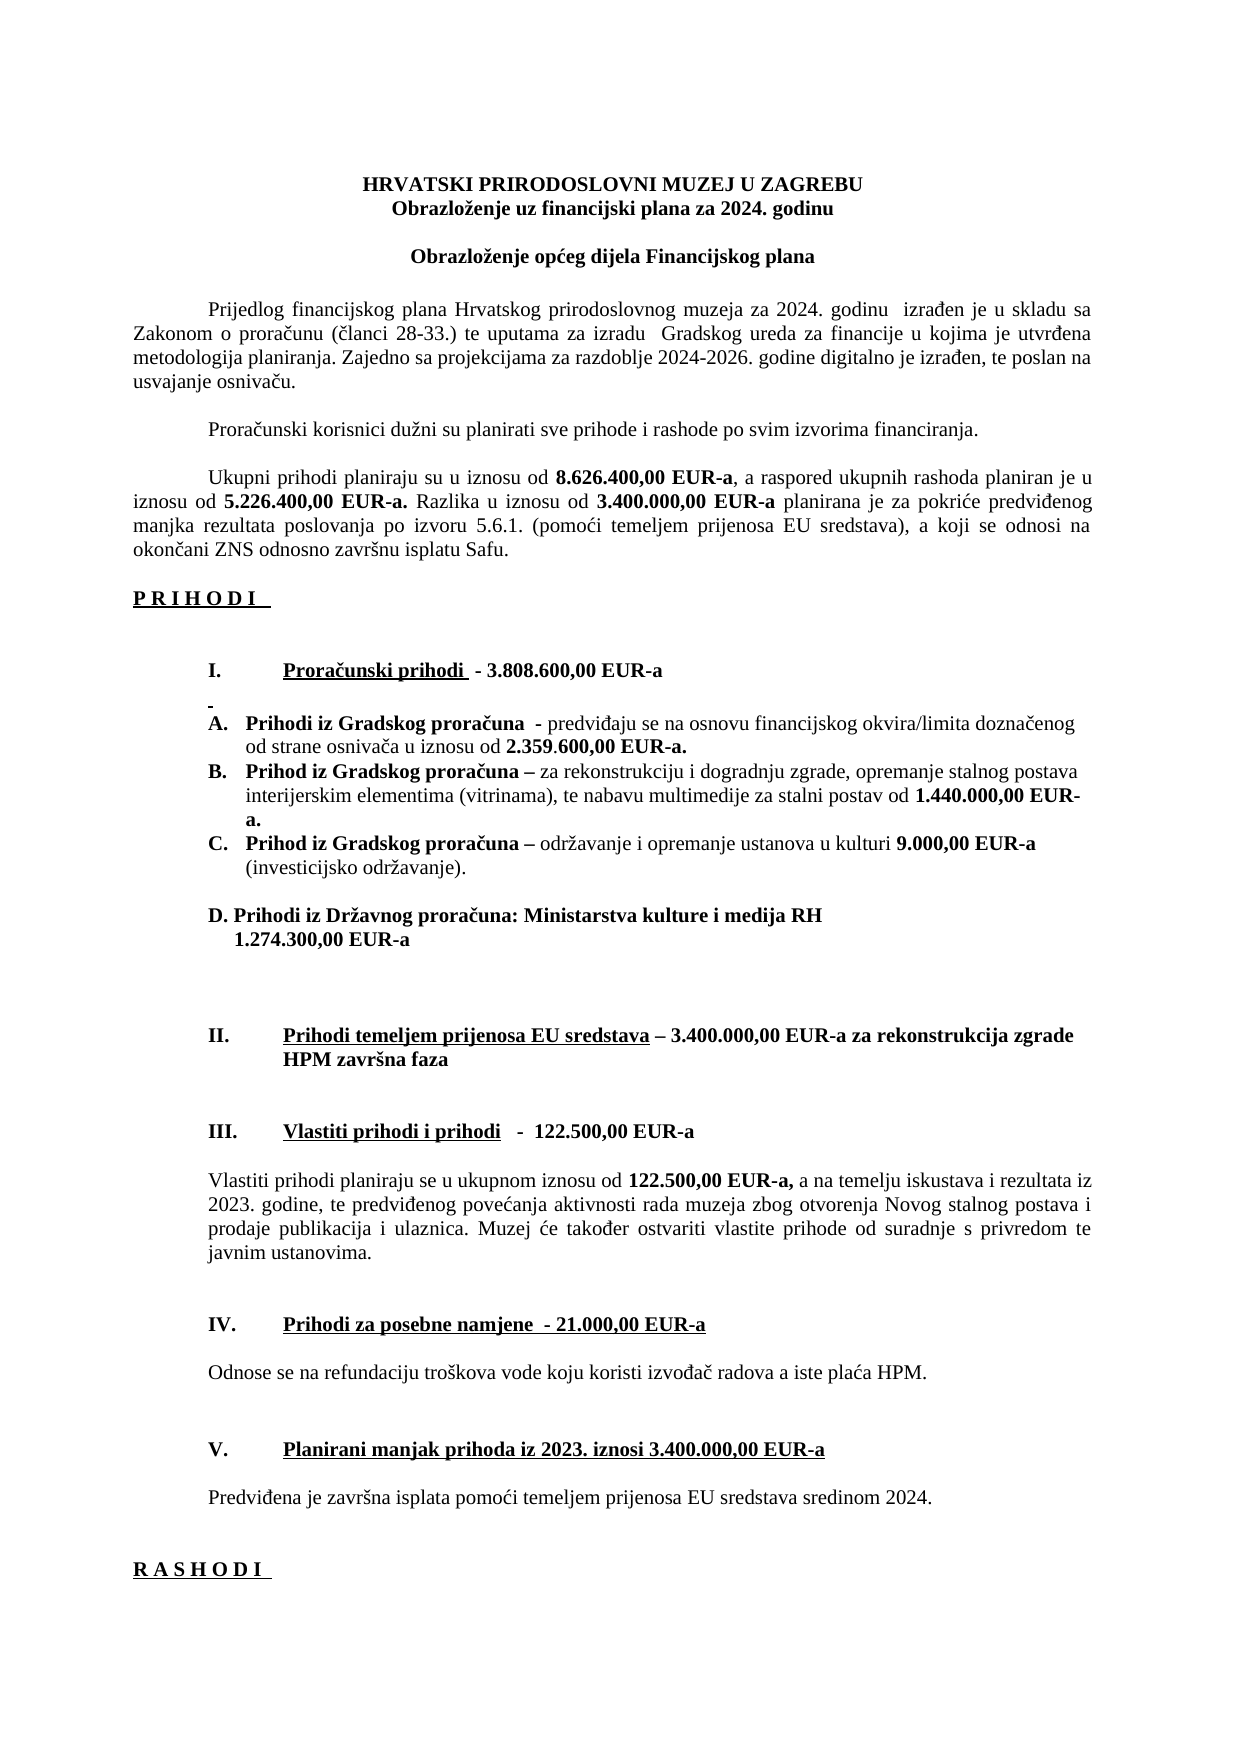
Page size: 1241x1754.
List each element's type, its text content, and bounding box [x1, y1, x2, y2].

text Predviđena je završna isplata pomoći temeljem prijenosa EU sredstava sredinom 2024. [208, 1485, 1093, 1509]
text Obrazloženje općeg dijela Financijskog plana [133, 244, 1093, 268]
list Planirani manjak prihoda iz 2023. iznosi 3.400.000,00 EUR-a [208, 1437, 1093, 1461]
text D. Prihodi iz Državnog proračuna: Ministarstva kulture i medija RH [208, 903, 1093, 927]
list Proračunski prihodi - 3.808.600,00 EUR-a [208, 658, 1093, 682]
text 1.274.300,00 EUR-a [208, 927, 1093, 951]
text R A S H O D I [133, 1557, 1093, 1581]
text Proračunski korisnici dužni su planirati sve prihode i rashode po svim izvorima financiranja. [133, 417, 1093, 441]
list Prihodi temeljem prijenosa EU sredstava – 3.400.000,00 EUR-a za rekonstrukcija zgrade HPM završna faza [208, 1023, 1093, 1071]
text Vlastiti prihodi planiraju se u ukupnom iznosu od 122.500,00 EUR-a, a na temelju iskustava i rezultata iz 2023. godine, te predviđenog povećanja aktivnosti rada muzeja zbog otvorenja Novog stalnog postava i prodaje publikacija i ulaznica. Muzej će također ostvariti vlastite prihode od suradnje s privredom te javnim ustanovima. [208, 1168, 1093, 1264]
text Obrazloženje uz financijski plana za 2024. godinu [133, 196, 1093, 220]
list Prihodi za posebne namjene - 21.000,00 EUR-a [208, 1312, 1093, 1336]
list Prihod iz Gradskog proračuna – održavanje i opremanje ustanova u kulturi 9.000,00 EUR-a (investicijsko održavanje). [208, 831, 1093, 879]
list Prihodi iz Gradskog proračuna - predviđaju se na osnovu financijskog okvira/limita doznačenog od strane osnivača u iznosu od 2.359.600,00 EUR-a. [208, 710, 1093, 758]
text Ukupni prihodi planiraju su u iznosu od 8.626.400,00 EUR-a, a raspored ukupnih rashoda planiran je u iznosu od 5.226.400,00 EUR-a. Razlika u iznosu od 3.400.000,00 EUR-a planirana je za pokriće predviđenog manjka rezultata poslovanja po izvoru 5.6.1. (pomoći temeljem prijenosa EU sredstava), a koji se odnosi na okončani ZNS odnosno završnu isplatu Safu. [133, 465, 1093, 561]
list Prihod iz Gradskog proračuna – za rekonstrukciju i dogradnju zgrade, opremanje stalnog postava interijerskim elementima (vitrinama), te nabavu multimedije za stalni postav od 1.440.000,00 EUR-a. [208, 758, 1093, 831]
list Vlastiti prihodi i prihodi - 122.500,00 EUR-a [208, 1119, 1093, 1143]
title HRVATSKI PRIRODOSLOVNI MUZEJ U ZAGREBU [133, 172, 1093, 196]
text P R I H O D I [133, 585, 1093, 609]
text Prijedlog financijskog plana Hrvatskog prirodoslovnog muzeja za 2024. godinu izrađen je u skladu sa Zakonom o proračunu (članci 28-33.) te uputama za izradu Gradskog ureda za financije u kojima je utvrđena metodologija planiranja. Zajedno sa projekcijama za razdoblje 2024-2026. godine digitalno je izrađen, te poslan na usvajanje osnivaču. [133, 297, 1093, 393]
text Odnose se na refundaciju troškova vode koju koristi izvođač radova a iste plaća HPM. [208, 1360, 1093, 1384]
